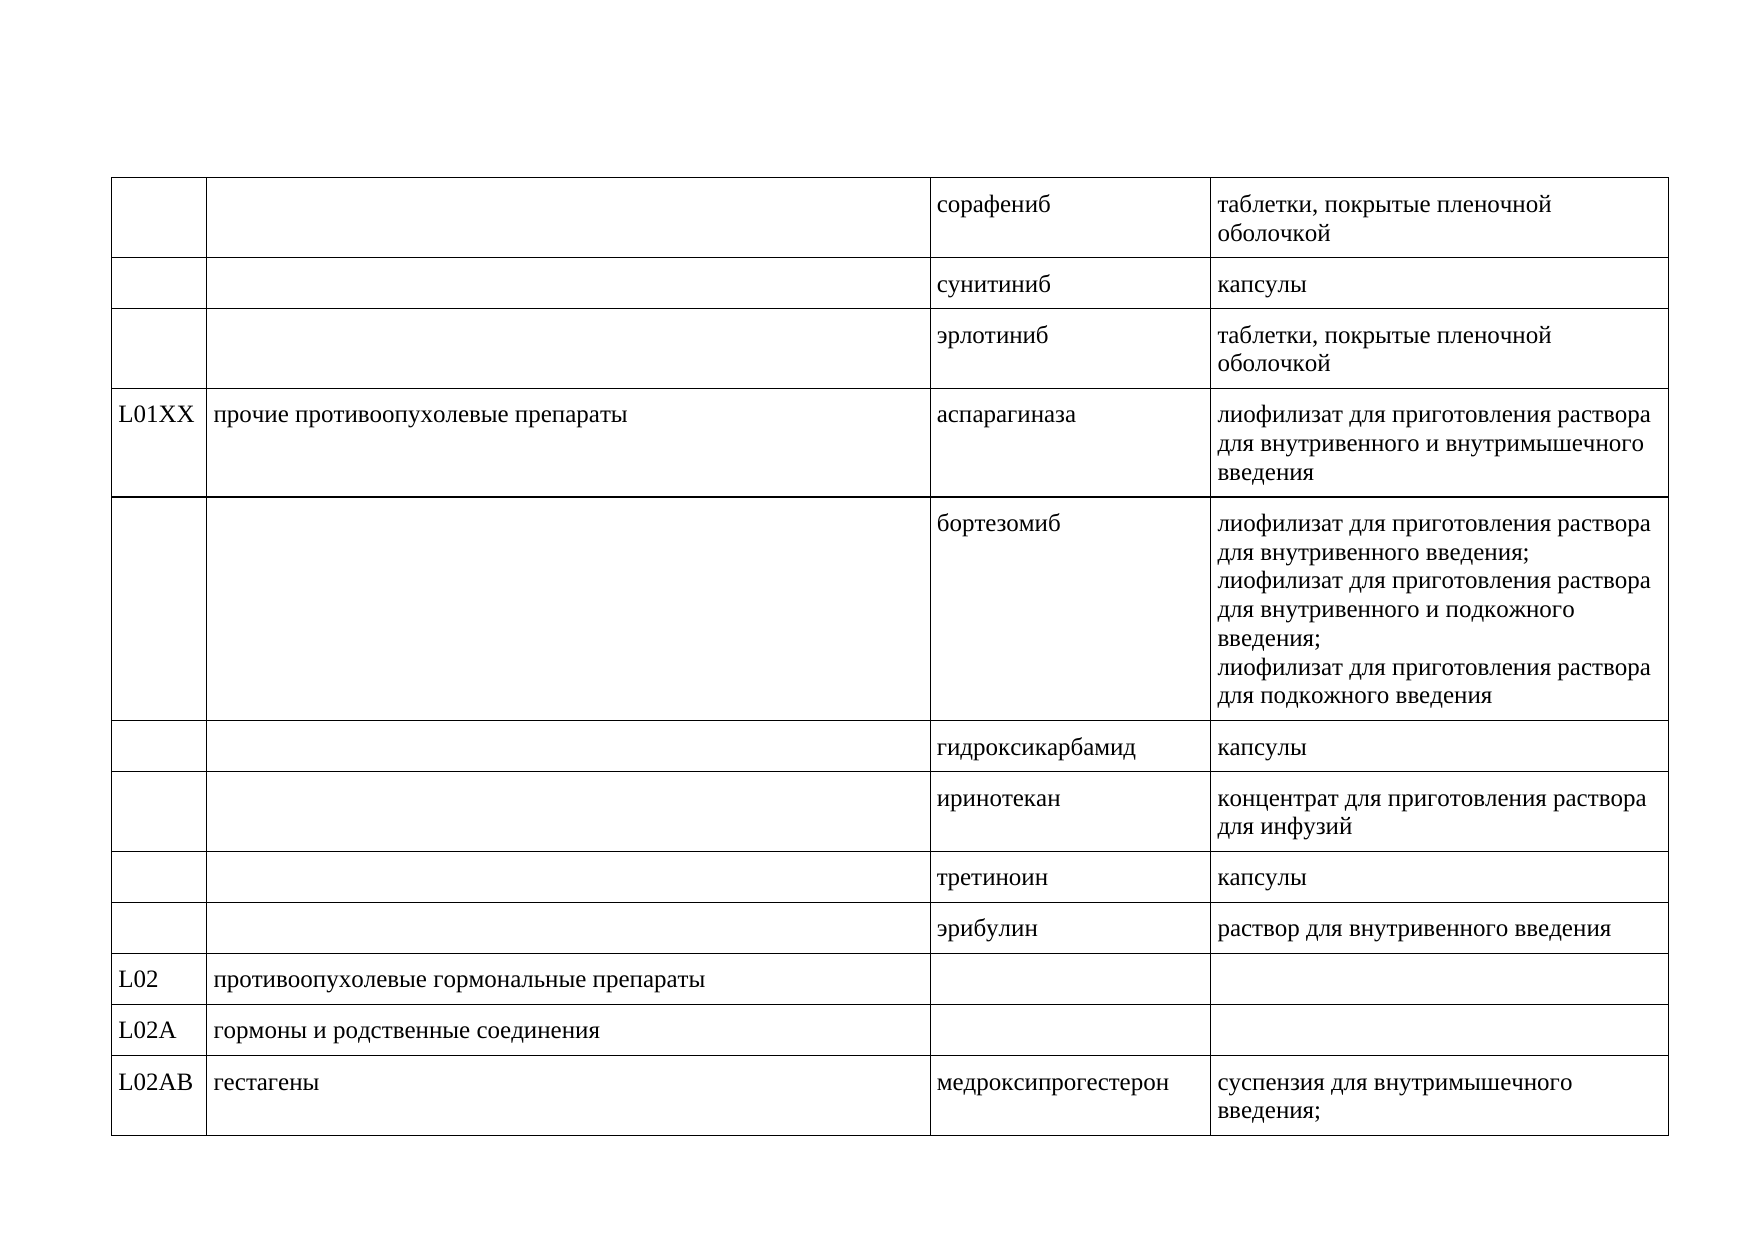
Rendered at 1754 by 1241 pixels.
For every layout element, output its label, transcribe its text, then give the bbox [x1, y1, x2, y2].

table_cell капсулы [1211, 721, 1668, 771]
table_cell [112, 852, 206, 902]
table_cell гормоны и родственные соединения [207, 1005, 930, 1055]
table_cell [207, 258, 930, 308]
table_cell [207, 178, 930, 257]
table_cell [207, 309, 930, 388]
table_cell [112, 258, 206, 308]
table_cell [207, 721, 930, 771]
table_cell эрлотиниб [931, 309, 1210, 388]
table_cell иринотекан [931, 772, 1210, 851]
table_cell концентрат для приготовления раствора для инфузий [1211, 772, 1668, 851]
table_cell таблетки, покрытые пленочной оболочкой [1211, 309, 1668, 388]
table_cell [112, 309, 206, 388]
table_cell гестагены [207, 1056, 930, 1135]
table_cell [207, 772, 930, 851]
table_cell L01XX [112, 389, 206, 496]
table_cell раствор для внутривенного введения [1211, 903, 1668, 953]
table_cell аспарагиназа [931, 389, 1210, 496]
table_cell [1211, 1005, 1668, 1055]
table_cell сунитиниб [931, 258, 1210, 308]
table_cell третиноин [931, 852, 1210, 902]
table_cell капсулы [1211, 258, 1668, 308]
table_cell L02A [112, 1005, 206, 1055]
table_cell медроксипрогестерон [931, 1056, 1210, 1135]
table_cell [112, 498, 206, 720]
table_cell лиофилизат для приготовления раствора для внутривенного и внутримышечного введения [1211, 389, 1668, 496]
table_cell [207, 498, 930, 720]
table_cell L02 [112, 954, 206, 1004]
table_cell капсулы [1211, 852, 1668, 902]
table_cell сорафениб [931, 178, 1210, 257]
table_cell [112, 772, 206, 851]
table_cell [207, 903, 930, 953]
table_cell [1211, 954, 1668, 1004]
table_cell [112, 903, 206, 953]
table_cell [112, 178, 206, 257]
table_cell L02AB [112, 1056, 206, 1135]
table_cell таблетки, покрытые пленочной оболочкой [1211, 178, 1668, 257]
table_cell лиофилизат для приготовления раствора для внутривенного введения; лиофилизат для приготовления раствора для внутривенного и подкожного введения; лиофилизат для приготовления раствора для подкожного введения [1211, 498, 1668, 720]
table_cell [1211, 1056, 1668, 1135]
table_cell противоопухолевые гормональные препараты [207, 954, 930, 1004]
table_cell эрибулин [931, 903, 1210, 953]
table_cell гидроксикарбамид [931, 721, 1210, 771]
table_cell [931, 954, 1210, 1004]
table_cell [207, 852, 930, 902]
table_cell прочие противоопухолевые препараты [207, 389, 930, 496]
table_cell [931, 1005, 1210, 1055]
table_cell [112, 721, 206, 771]
table_cell бортезомиб [931, 498, 1210, 720]
